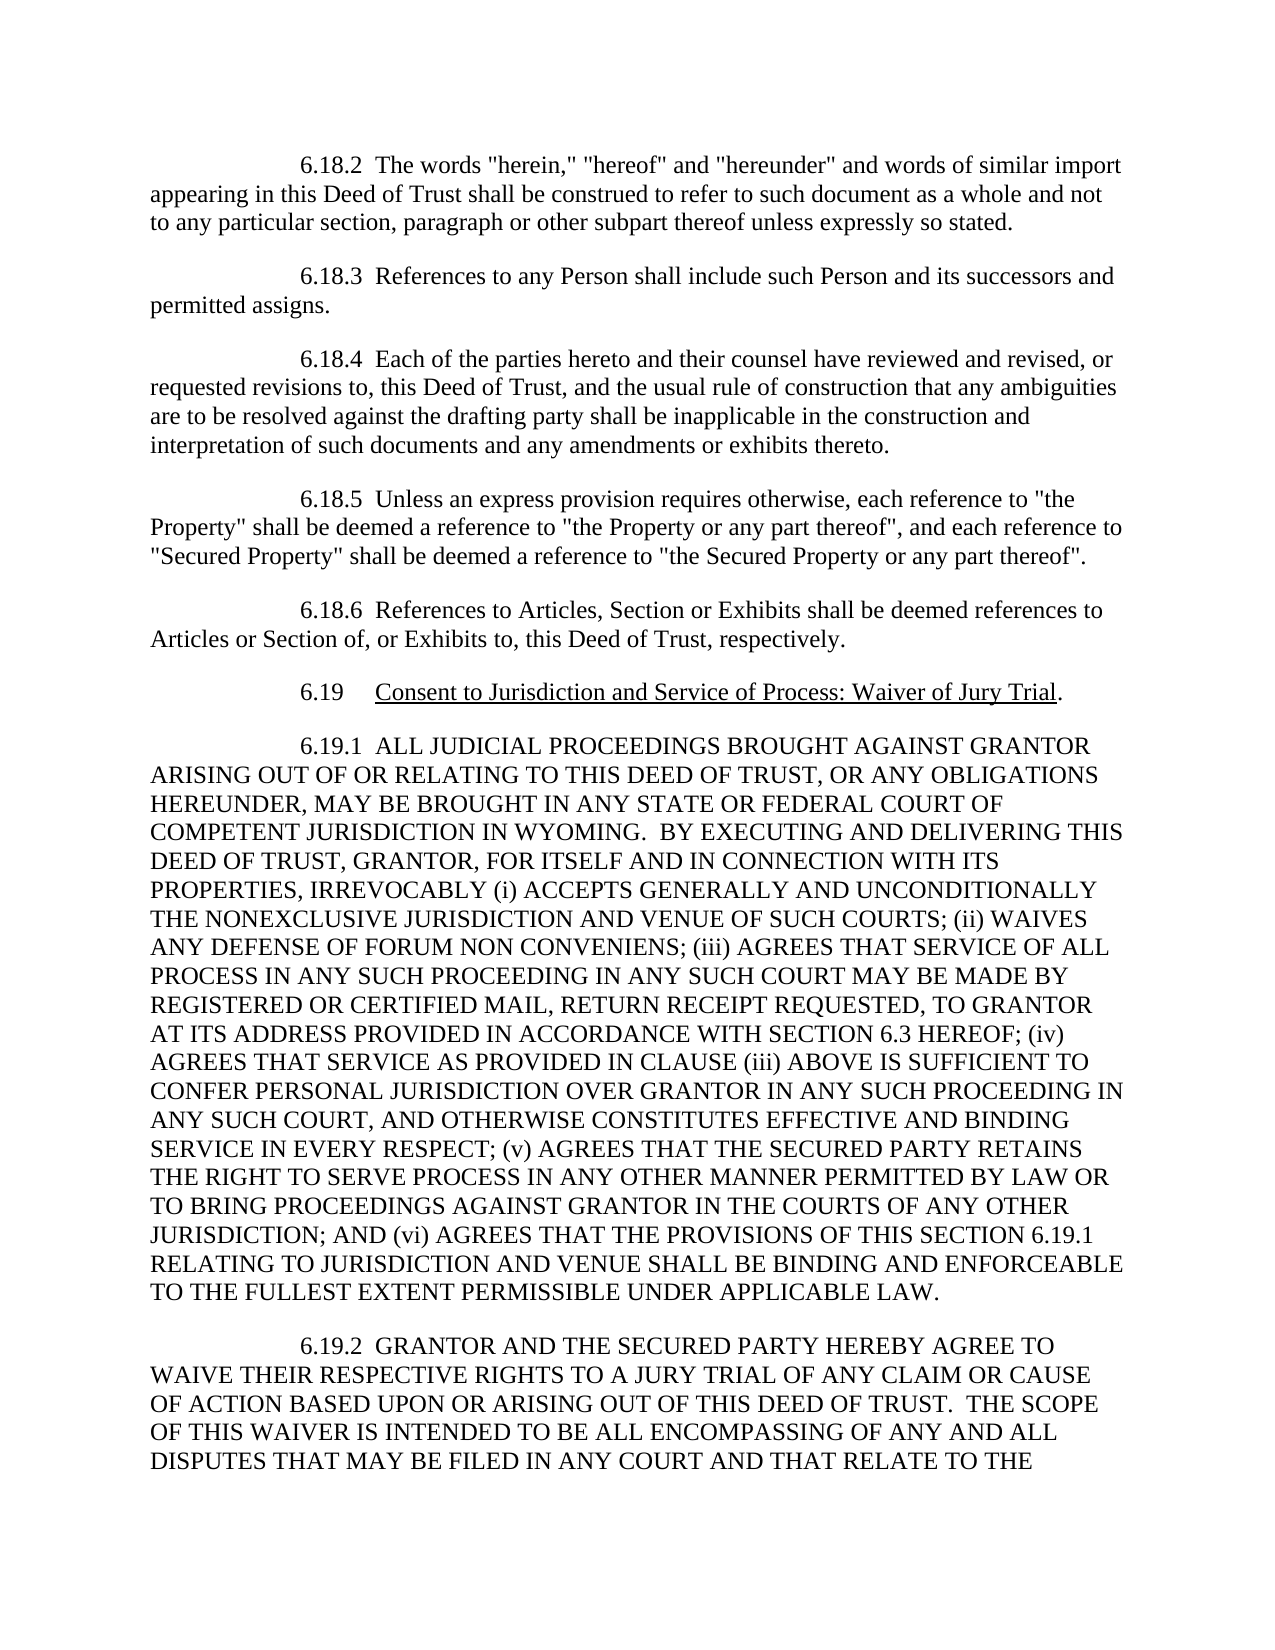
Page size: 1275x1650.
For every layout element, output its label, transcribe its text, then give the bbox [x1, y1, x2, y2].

text 6.18.6 References to Articles, Section or Exhibits shall be deemed references to Articles or Section of, or Exhibits to, this Deed of Trust, respectively. [150, 595, 1125, 652]
text 6.18.2 The words "herein," "hereof" and "hereunder" and words of similar import appearing in this Deed of Trust shall be construed to refer to such document as a whole and not to any particular section, paragraph or other subpart thereof unless expressly so stated. [150, 150, 1125, 236]
text 6.18.5 Unless an express provision requires otherwise, each reference to "the Property" shall be deemed a reference to "the Property or any part thereof", and each reference to "Secured Property" shall be deemed a reference to "the Secured Property or any part thereof". [150, 484, 1125, 570]
text 6.19 Consent to Jurisdiction and Service of Process: Waiver of Jury Trial. [150, 677, 1125, 706]
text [150, 1331, 1125, 1475]
text 6.18.4 Each of the parties hereto and their counsel have reviewed and revised, or requested revisions to, this Deed of Trust, and the usual rule of construction that any ambiguities are to be resolved against the drafting party shall be inapplicable in the construction and interpretation of such documents and any amendments or exhibits thereto. [150, 344, 1125, 459]
text 6.18.3 References to any Person shall include such Person and its successors and permitted assigns. [150, 261, 1125, 319]
text 6.19.1 ALL JUDICIAL PROCEEDINGS BROUGHT AGAINST GRANTOR ARISING OUT OF OR RELATING TO THIS DEED OF TRUST, OR ANY OBLIGATIONS HEREUNDER, MAY BE BROUGHT IN ANY STATE OR FEDERAL COURT OF COMPETENT JURISDICTION IN WYOMING. BY EXECUTING AND DELIVERING THIS DEED OF TRUST, GRANTOR, FOR ITSELF AND IN CONNECTION WITH ITS PROPERTIES, IRREVOCABLY (i) ACCEPTS GENERALLY AND UNCONDITIONALLY THE NONEXCLUSIVE JURISDICTION AND VENUE OF SUCH COURTS; (ii) WAIVES ANY DEFENSE OF FORUM NON CONVENIENS; (iii) AGREES THAT SERVICE OF ALL PROCESS IN ANY SUCH PROCEEDING IN ANY SUCH COURT MAY BE MADE BY REGISTERED OR CERTIFIED MAIL, RETURN RECEIPT REQUESTED, TO GRANTOR AT ITS ADDRESS PROVIDED IN ACCORDANCE WITH SECTION 6.3 HEREOF; (iv) AGREES THAT SERVICE AS PROVIDED IN CLAUSE (iii) ABOVE IS SUFFICIENT TO CONFER PERSONAL JURISDICTION OVER GRANTOR IN ANY SUCH PROCEEDING IN ANY SUCH COURT, AND OTHERWISE CONSTITUTES EFFECTIVE AND BINDING SERVICE IN EVERY RESPECT; (v) AGREES THAT THE SECURED PARTY RETAINS THE RIGHT TO SERVE PROCESS IN ANY OTHER MANNER PERMITTED BY LAW OR TO BRING PROCEEDINGS AGAINST GRANTOR IN THE COURTS OF ANY OTHER JURISDICTION; AND (vi) AGREES THAT THE PROVISIONS OF THIS SECTION 6.19.1 RELATING TO JURISDICTION AND VENUE SHALL BE BINDING AND ENFORCEABLE TO THE FULLEST EXTENT PERMISSIBLE UNDER APPLICABLE LAW. [150, 731, 1125, 1306]
